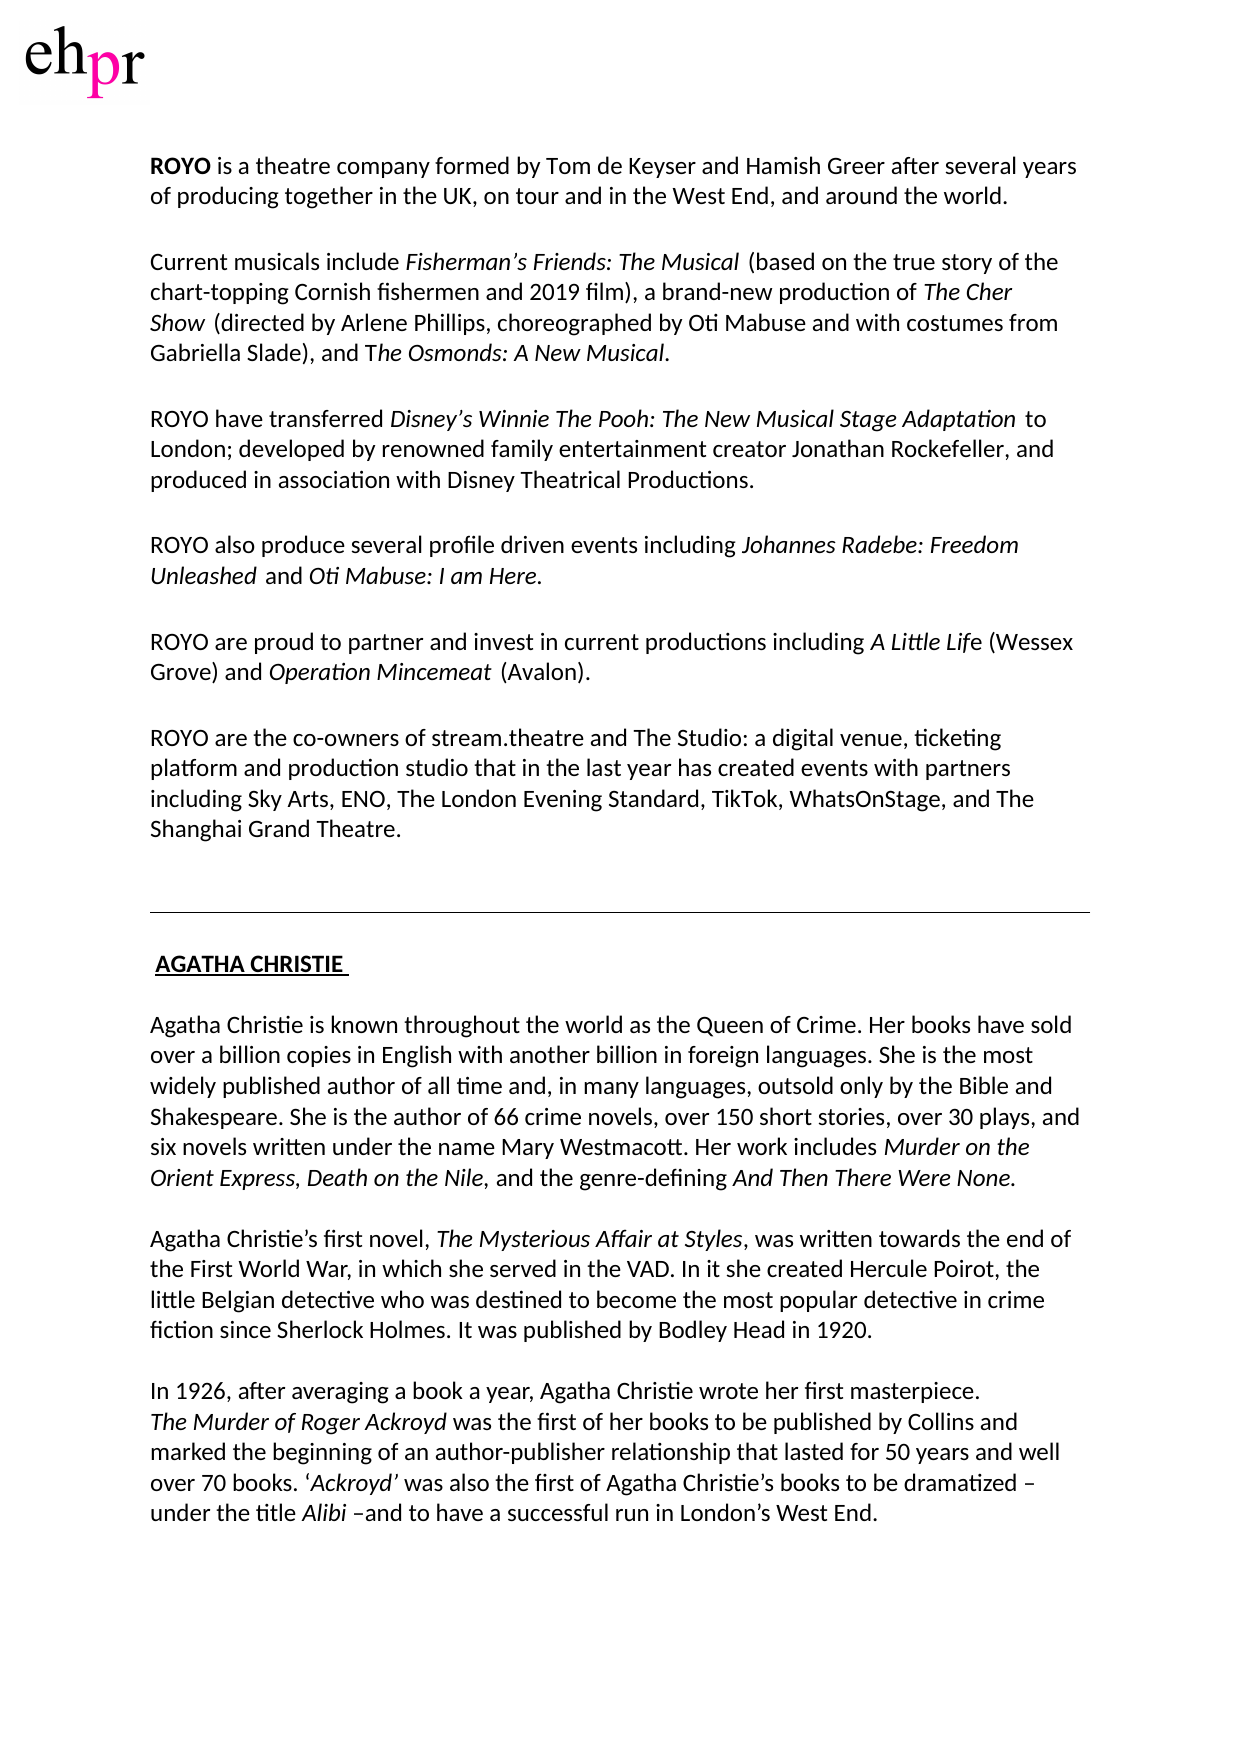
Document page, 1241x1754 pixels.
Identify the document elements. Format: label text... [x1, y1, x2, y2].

text Agatha Christie’s first novel, The Mysterious Affair at Styles, was written towards the end of the First World War, in which she served in the VAD. In it she created Hercule Poirot, the little Belgian detective who was destined to become the most popular detective in crime fiction since Sherlock Holmes. It was published by Bodley Head in 1920. [150, 1223, 1090, 1345]
text In 1926, after averaging a book a year, Agatha Christie wrote her first masterpiece. The Murder of Roger Ackroyd was the first of her books to be published by Collins and marked the beginning of an author-publisher relationship that lasted for 50 years and well over 70 books. ‘Ackroyd’ was also the first of Agatha Christie’s books to be dramatized –under the title Alibi –and to have a successful run in London’s West End. [150, 1375, 1090, 1528]
text ROYO is a theatre company formed by Tom de Keyser and Hamish Greer after several years of producing together in the UK, on tour and in the West End, and around the world. [150, 150, 1090, 211]
text ROYO are proud to partner and invest in current productions including A Little Life (Wessex Grove) and Operation Mincemeat (Avalon). [150, 626, 1090, 687]
text Agatha Christie is known throughout the world as the Queen of Crime. Her books have sold over a billion copies in English with another billion in foreign languages. She is the most widely published author of all time and, in many languages, outsold only by the Bible and Shakespeare. She is the author of 66 crime novels, over 150 short stories, over 30 plays, and six novels written under the name Mary Westmacott. Her work includes Murder on the Orient Express, Death on the Nile, and the genre-defining And Then There Were None. [150, 1009, 1090, 1192]
text ROYO are the co-owners of stream.theatre and The Studio: a digital venue, ticketing platform and production studio that in the last year has created events with partners including Sky Arts, ENO, The London Evening Standard, TikTok, WhatsOnStage, and The Shanghai Grand Theatre. [150, 722, 1090, 844]
text AGATHA CHRISTIE [150, 948, 1090, 978]
text ROYO also produce several profile driven events including Johannes Radebe: Freedom Unleashed and Oti Mabuse: I am Here. [150, 530, 1090, 591]
text ROYO have transferred Disney’s Winnie The Pooh: The New Musical Stage Adaptation to London; developed by renowned family entertainment creator Jonathan Rockefeller, and produced in association with Disney Theatrical Productions. [150, 403, 1090, 495]
picture [19, 20, 150, 105]
text Current musicals include Fisherman’s Friends: The Musical (based on the true story of the chart-topping Cornish fishermen and 2019 film), a brand-new production of The Cher Show (directed by Arlene Phillips, choreographed by Oti Mabuse and with costumes from Gabriella Slade), and The Osmonds: A New Musical. [150, 246, 1090, 368]
